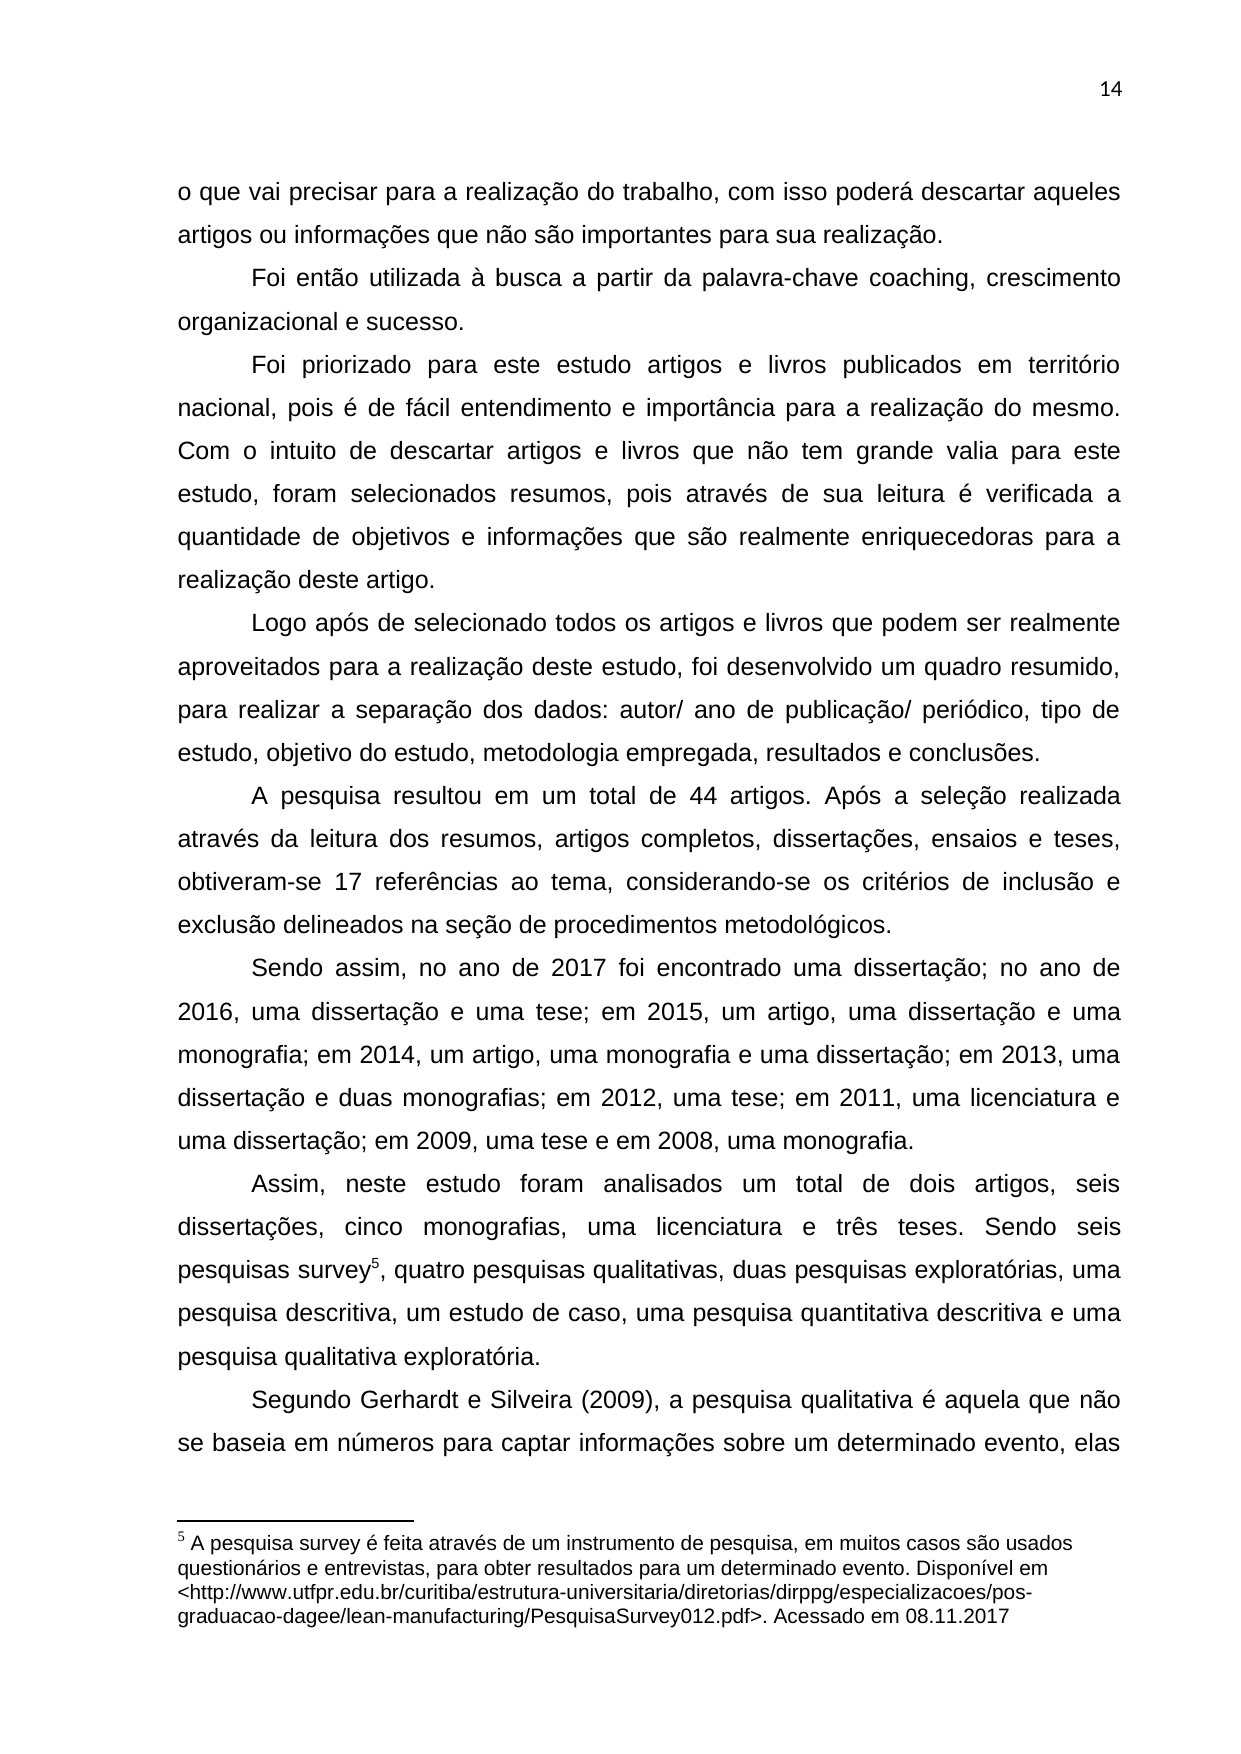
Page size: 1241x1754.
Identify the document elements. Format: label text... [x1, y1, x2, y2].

text Assim, neste estudo foram analisados um total de dois artigos, seis dissertações, cinco monografias, uma licenciatura e três teses. Sendo seis pesquisas survey, quatro pesquisas qualitativas, duas pesquisas exploratórias, uma pesquisa descritiva, um estudo de caso, uma pesquisa quantitativa descritiva e uma pesquisa qualitativa exploratória. [177, 1169, 1122, 1370]
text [177, 177, 1122, 249]
text Sendo assim, no ano de 2017 foi encontrado uma dissertação; no ano de 2016, uma dissertação e uma tese; em 2015, um artigo, uma dissertação e uma monografia; em 2014, um artigo, uma monografia e uma dissertação; em 2013, uma dissertação e duas monografias; em 2012, uma tese; em 2011, uma licenciatura e uma dissertação; em 2009, uma tese e em 2008, uma monografia. [177, 953, 1122, 1155]
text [177, 1385, 1122, 1457]
text A pesquisa resultou em um total de 44 artigos. Após a seleção realizada através da leitura dos resumos, artigos completos, dissertações, ensaios e teses, obtiveram-se 17 referências ao tema, considerando-se os critérios de inclusão e exclusão delineados na seção de procedimentos metodológicos. [177, 781, 1122, 939]
text Logo após de selecionado todos os artigos e livros que podem ser realmente aproveitados para a realização deste estudo, foi desenvolvido um quadro resumido, para realizar a separação dos dados: autor/ ano de publicação/ periódico, tipo de estudo, objetivo do estudo, metodologia empregada, resultados e conclusões. [177, 608, 1122, 767]
text Foi então utilizada à busca a partir da palavra-chave coaching, crescimento organizacional e sucesso. [177, 263, 1122, 335]
text Foi priorizado para este estudo artigos e livros publicados em território nacional, pois é de fácil entendimento e importância para a realização do mesmo. Com o intuito de descartar artigos e livros que não tem grande valia para este estudo, foram selecionados resumos, pois através de sua leitura é verificada a quantidade de objetivos e informações que são realmente enriquecedoras para a realização deste artigo. [177, 350, 1122, 594]
